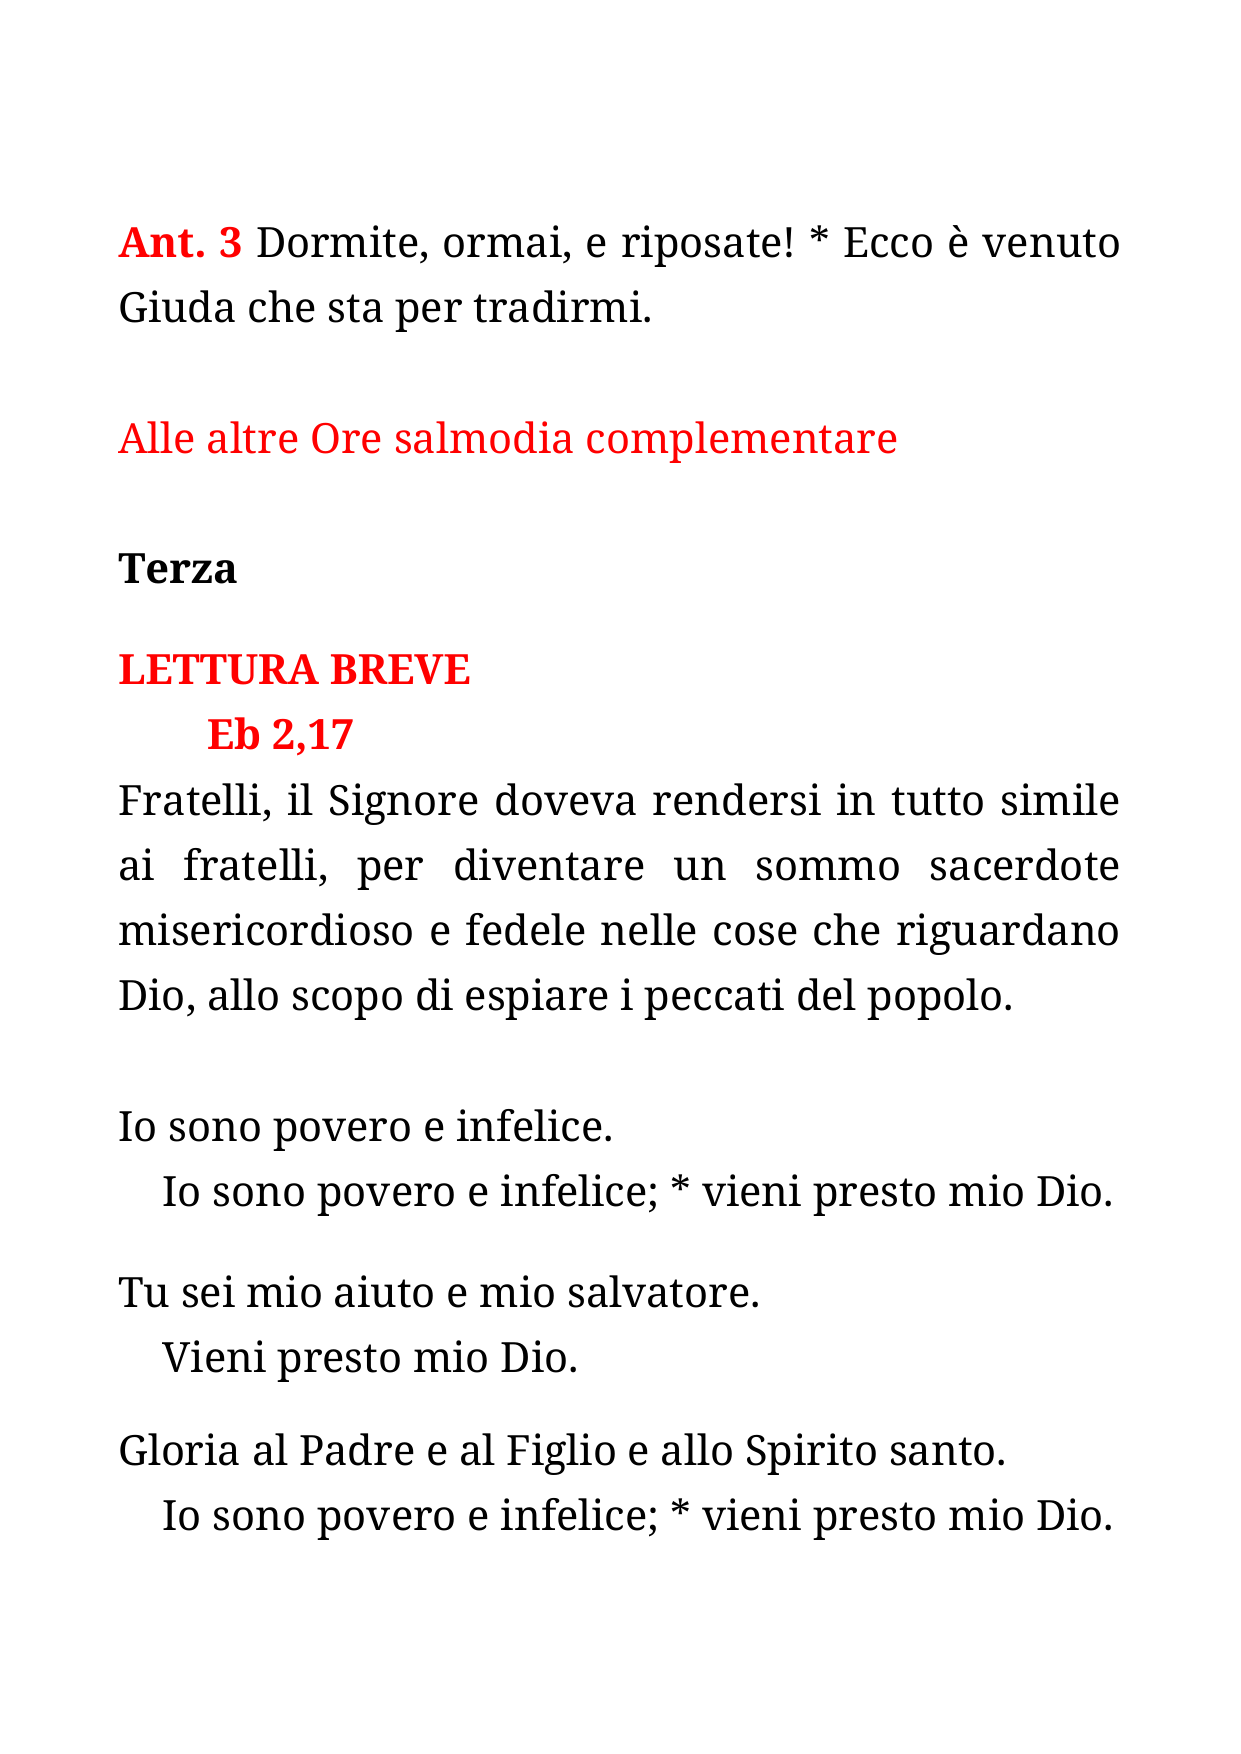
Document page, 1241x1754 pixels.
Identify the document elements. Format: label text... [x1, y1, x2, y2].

text Io sono povero e infelice. [118, 1096, 1122, 1153]
text Io sono povero e infelice; * vieni presto mio Dio. [118, 1162, 1122, 1218]
text Tu sei mio aiuto e mio salvatore. [118, 1263, 1122, 1319]
text LETTURA BREVE Eb 2,17 [118, 640, 1122, 762]
text Ant. 3 Dormite, ormai, e riposate! * Ecco è venuto Giuda che sta per tradirmi. [118, 213, 1122, 335]
text Fratelli, il Signore doveva rendersi in tutto simile ai fratelli, per diventare un sommo sacerdote misericordioso e fedele nelle cose che riguardano Dio, allo scopo di espiare i peccati del popolo. [118, 770, 1122, 1023]
text Gloria al Padre e al Figlio e allo Spirito santo. [118, 1421, 1122, 1477]
text Vieni presto mio Dio. [118, 1328, 1122, 1385]
text Alle altre Ore salmodia complementare [118, 408, 1122, 465]
text Terza [118, 539, 1122, 596]
text Io sono povero e infelice; * vieni presto mio Dio. [118, 1486, 1122, 1543]
